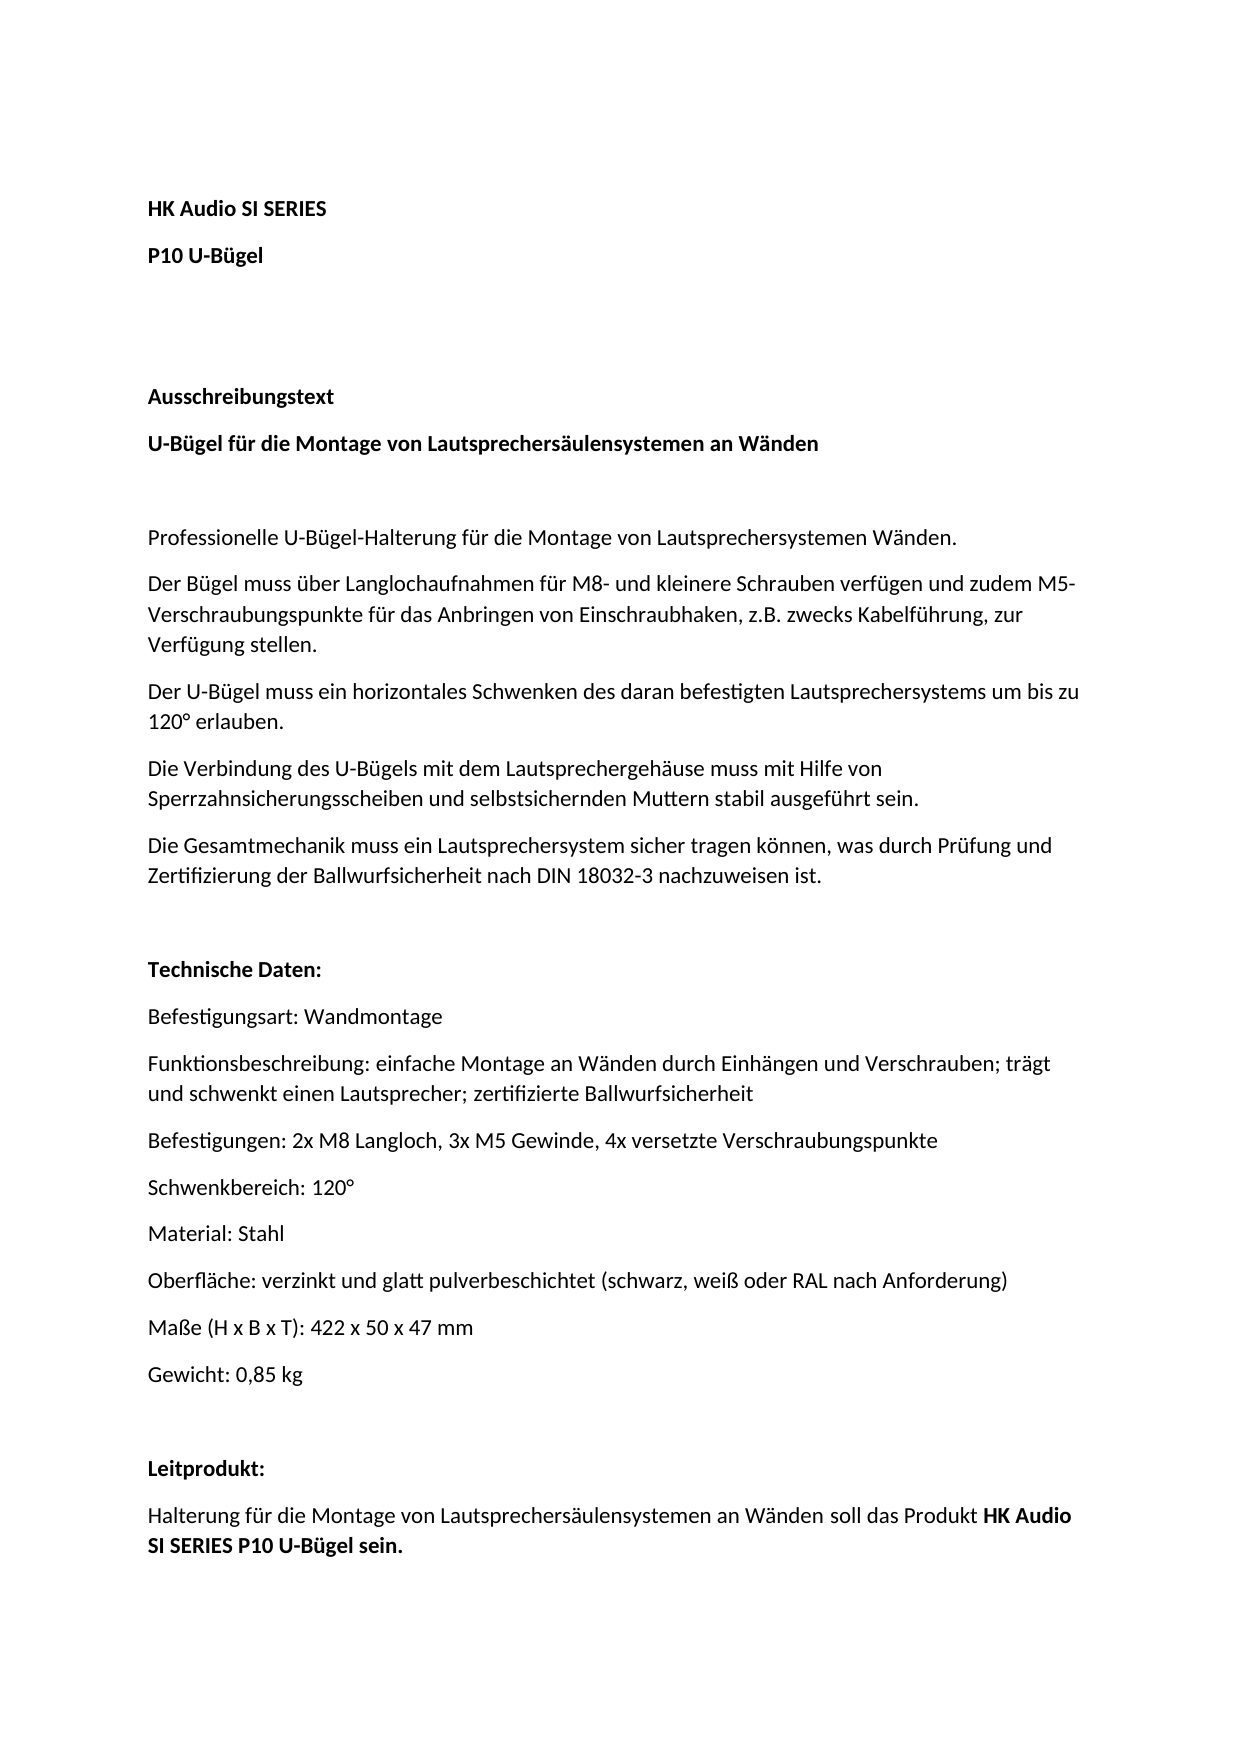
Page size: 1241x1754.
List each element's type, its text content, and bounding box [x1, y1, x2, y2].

text Funktionsbeschreibung: einfache Montage an Wänden durch Einhängen und Verschrauben; trägt und schwenkt einen Lautsprecher; zertifizierte Ballwurfsicherheit [148, 1049, 1093, 1107]
text Professionelle U-Bügel-Halterung für die Montage von Lautsprechersystemen Wänden. [148, 523, 1093, 551]
text Die Verbindung des U-Bügels mit dem Lautsprechergehäuse muss mit Hilfe von Sperrzahnsicherungsscheiben und selbstsichernden Muttern stabil ausgeführt sein. [148, 754, 1093, 812]
text Gewicht: 0,85 kg [148, 1360, 1093, 1388]
text P10 U-Bügel [148, 241, 1093, 269]
text Befestigungsart: Wandmontage [148, 1002, 1093, 1030]
text HK Audio SI SERIES [148, 194, 1093, 222]
text U-Bügel für die Montage von Lautsprechersäulensystemen an Wänden [148, 429, 1093, 457]
text Der U-Bügel muss ein horizontales Schwenken des daran befestigten Lautsprechersystems um bis zu 120° erlauben. [148, 677, 1093, 735]
text Ausschreibungstext [148, 382, 1093, 410]
text Schwenkbereich: 120° [148, 1173, 1093, 1201]
text Befestigungen: 2x M8 Langloch, 3x M5 Gewinde, 4x versetzte Verschraubungspunkte [148, 1126, 1093, 1154]
text Material: Stahl [148, 1219, 1093, 1247]
text Oberfläche: verzinkt und glatt pulverbeschichtet (schwarz, weiß oder RAL nach Anforderung) [148, 1266, 1093, 1294]
text Leitprodukt: [148, 1454, 1093, 1482]
text Der Bügel muss über Langlochaufnahmen für M8- und kleinere Schrauben verfügen und zudem M5-Verschraubungspunkte für das Anbringen von Einschraubhaken, z.B. zwecks Kabelführung, zur Verfügung stellen. [148, 569, 1093, 658]
text Halterung für die Montage von Lautsprechersäulensystemen an Wänden soll das Produkt HK Audio SI SERIES P10 U-Bügel sein. [148, 1501, 1093, 1559]
text Maße (H x B x T): 422 x 50 x 47 mm [148, 1313, 1093, 1341]
text Technische Daten: [148, 955, 1093, 983]
text Die Gesamtmechanik muss ein Lautsprechersystem sicher tragen können, was durch Prüfung und Zertifizierung der Ballwurfsicherheit nach DIN 18032-3 nachzuweisen ist. [148, 831, 1093, 889]
